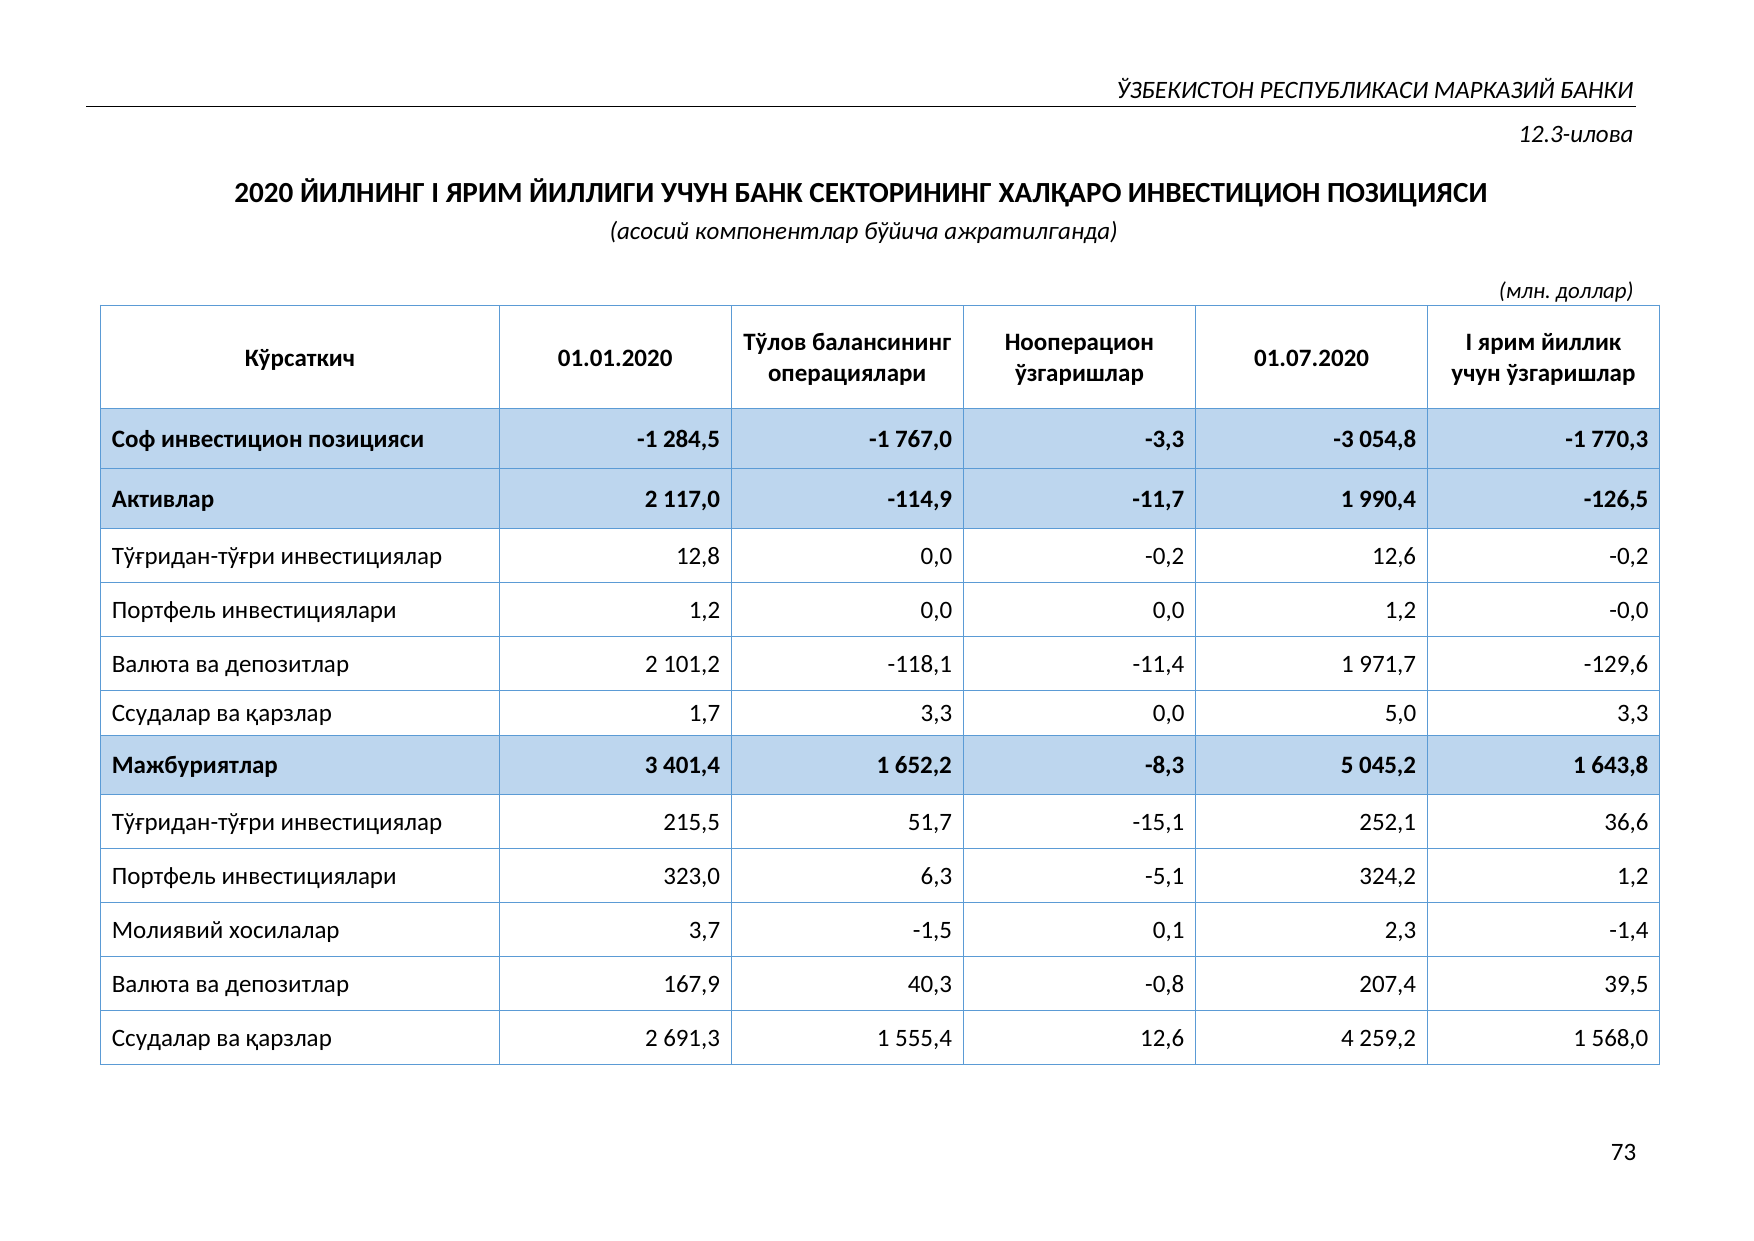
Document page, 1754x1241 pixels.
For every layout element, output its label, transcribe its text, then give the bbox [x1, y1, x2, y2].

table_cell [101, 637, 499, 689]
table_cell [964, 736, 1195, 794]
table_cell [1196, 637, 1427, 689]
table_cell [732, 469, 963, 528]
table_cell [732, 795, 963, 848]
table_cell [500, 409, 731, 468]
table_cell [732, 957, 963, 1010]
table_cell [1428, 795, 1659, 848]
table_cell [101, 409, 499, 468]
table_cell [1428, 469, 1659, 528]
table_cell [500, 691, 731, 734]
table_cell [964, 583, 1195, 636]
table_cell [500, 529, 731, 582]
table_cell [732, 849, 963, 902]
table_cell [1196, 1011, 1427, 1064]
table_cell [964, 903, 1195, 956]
subtitle 2020 ЙИЛНИНГ I ЯРИМ ЙИЛЛИГИ УЧУН БАНК СЕКТОРИНИНГ ХАЛҚАРО ИНВЕСТИЦИОН ПОЗИЦИЯСИ [86, 174, 1636, 209]
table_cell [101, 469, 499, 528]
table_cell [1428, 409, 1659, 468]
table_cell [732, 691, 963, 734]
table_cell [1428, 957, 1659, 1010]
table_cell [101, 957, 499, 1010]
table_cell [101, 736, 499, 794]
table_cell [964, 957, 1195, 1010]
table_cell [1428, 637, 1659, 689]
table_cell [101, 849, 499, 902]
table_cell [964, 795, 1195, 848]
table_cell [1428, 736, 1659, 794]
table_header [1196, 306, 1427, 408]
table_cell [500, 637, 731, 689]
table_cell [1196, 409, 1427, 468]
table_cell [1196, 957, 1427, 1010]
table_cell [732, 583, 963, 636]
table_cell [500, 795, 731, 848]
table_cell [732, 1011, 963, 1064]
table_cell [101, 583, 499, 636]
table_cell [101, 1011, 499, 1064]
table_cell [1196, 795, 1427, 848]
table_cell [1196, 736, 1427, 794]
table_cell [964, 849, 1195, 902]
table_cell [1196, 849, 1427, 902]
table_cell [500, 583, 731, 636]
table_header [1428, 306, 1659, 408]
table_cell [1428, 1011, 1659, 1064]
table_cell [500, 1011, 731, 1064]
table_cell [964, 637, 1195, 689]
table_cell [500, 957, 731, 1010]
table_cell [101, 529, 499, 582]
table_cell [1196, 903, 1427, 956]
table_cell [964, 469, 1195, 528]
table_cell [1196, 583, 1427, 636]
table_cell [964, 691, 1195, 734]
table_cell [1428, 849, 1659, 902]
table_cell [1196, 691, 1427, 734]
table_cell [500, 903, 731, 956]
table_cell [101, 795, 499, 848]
text (млн. доллар) [86, 277, 1636, 304]
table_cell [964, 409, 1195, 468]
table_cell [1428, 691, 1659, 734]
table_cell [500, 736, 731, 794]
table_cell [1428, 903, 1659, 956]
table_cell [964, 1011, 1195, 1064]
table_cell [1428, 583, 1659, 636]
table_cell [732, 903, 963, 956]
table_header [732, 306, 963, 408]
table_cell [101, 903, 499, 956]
text 12.3-илова [86, 118, 1636, 149]
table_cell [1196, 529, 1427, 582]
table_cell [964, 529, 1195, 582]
text (асосий компонентлар бўйича ажратилганда) [86, 216, 1636, 246]
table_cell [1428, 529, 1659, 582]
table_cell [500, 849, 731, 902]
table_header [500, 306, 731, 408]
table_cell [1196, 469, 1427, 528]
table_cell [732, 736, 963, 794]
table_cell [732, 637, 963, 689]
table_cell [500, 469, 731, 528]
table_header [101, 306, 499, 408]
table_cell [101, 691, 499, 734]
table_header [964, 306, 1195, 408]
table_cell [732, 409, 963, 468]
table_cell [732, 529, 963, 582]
